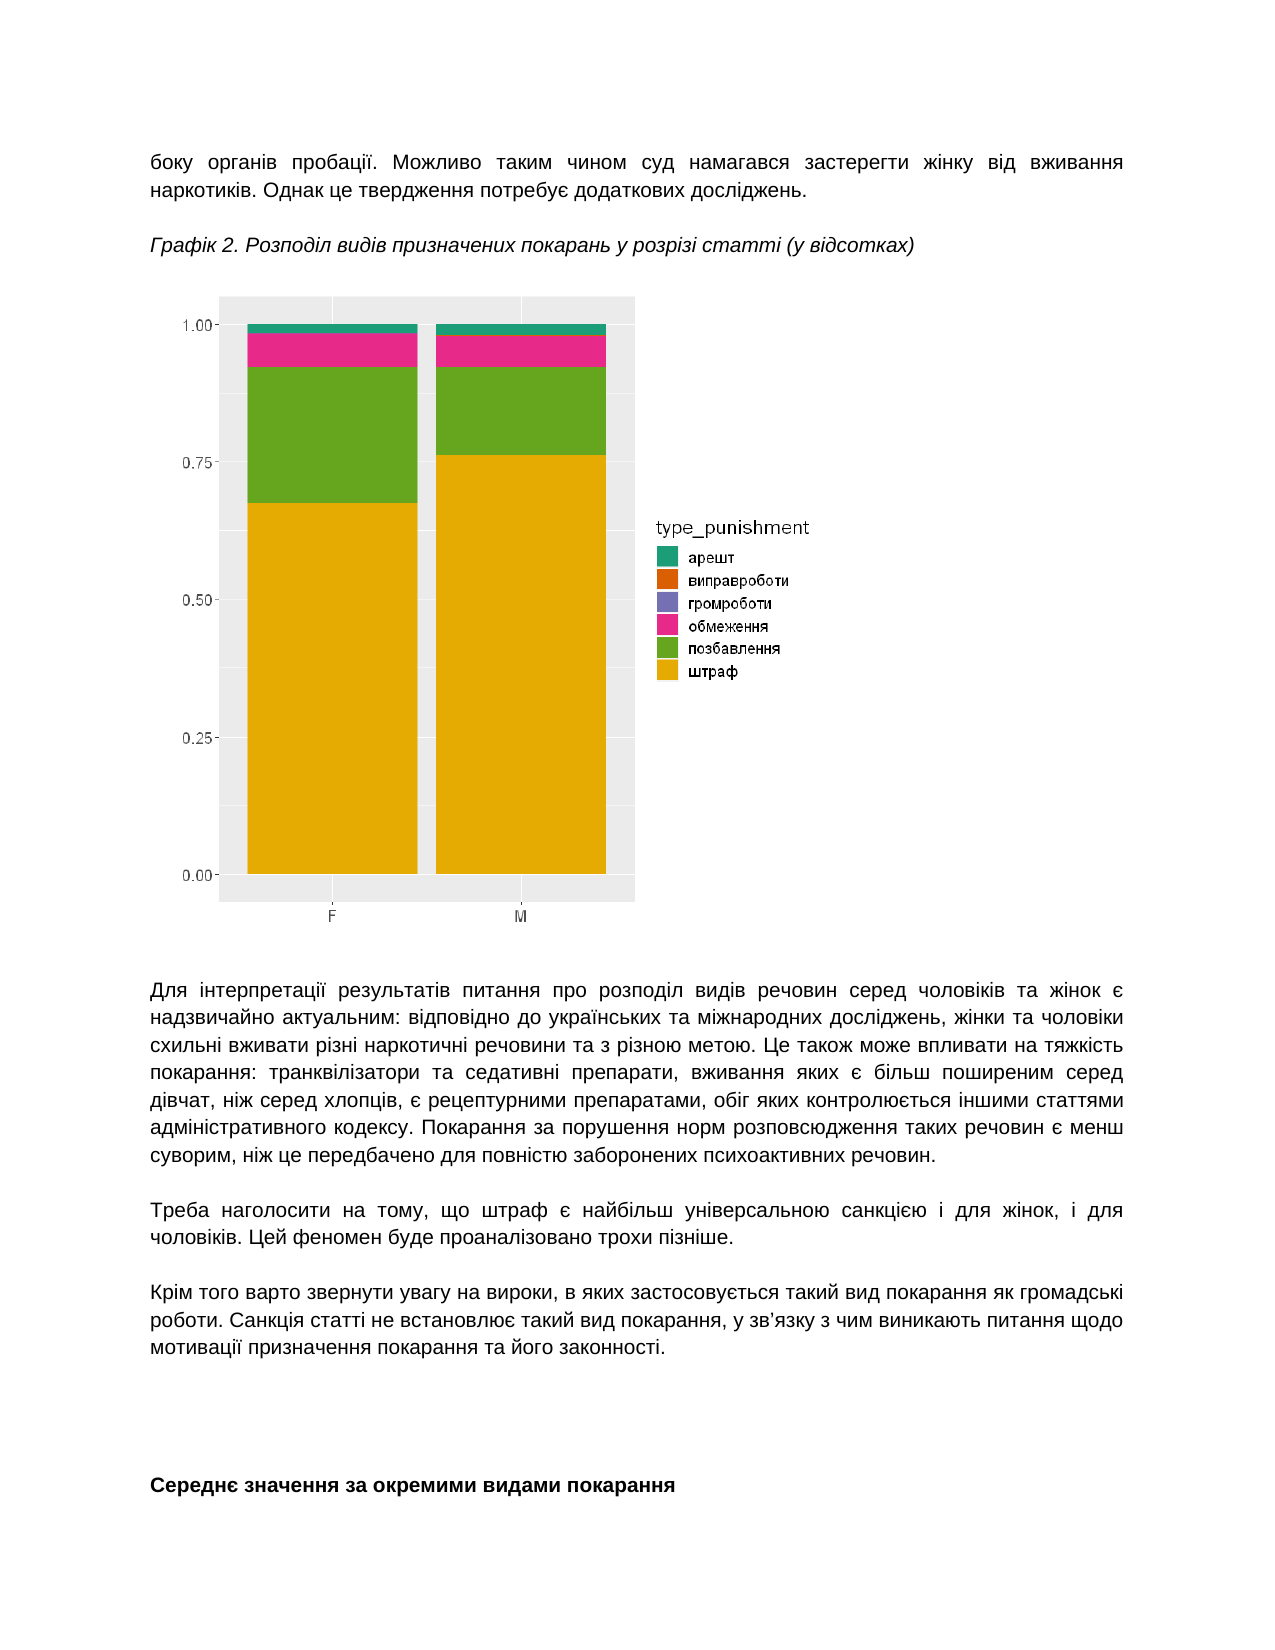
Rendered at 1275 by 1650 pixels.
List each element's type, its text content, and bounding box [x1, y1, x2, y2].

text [150, 150, 1125, 201]
picture [153, 289, 817, 952]
text Середнє значення за окремими видами покарання [150, 1473, 1125, 1497]
text Треба наголосити на тому, що штраф є найбільш універсальною санкцією і для жінок, і для чоловіків. Цей феномен буде проаналізовано трохи пізніше. [150, 1198, 1125, 1249]
text Графік 2. Розподіл видів призначених покарань у розрізі статті (у відсотках) [150, 232, 1125, 256]
text Крім того варто звернути увагу на вироки, в яких застосовується такий вид покарання як громадські роботи. Санкція статті не встановлює такий вид покарання, у зв’язку з чим виникають питання щодо мотивації призначення покарання та його законності. [150, 1280, 1125, 1359]
